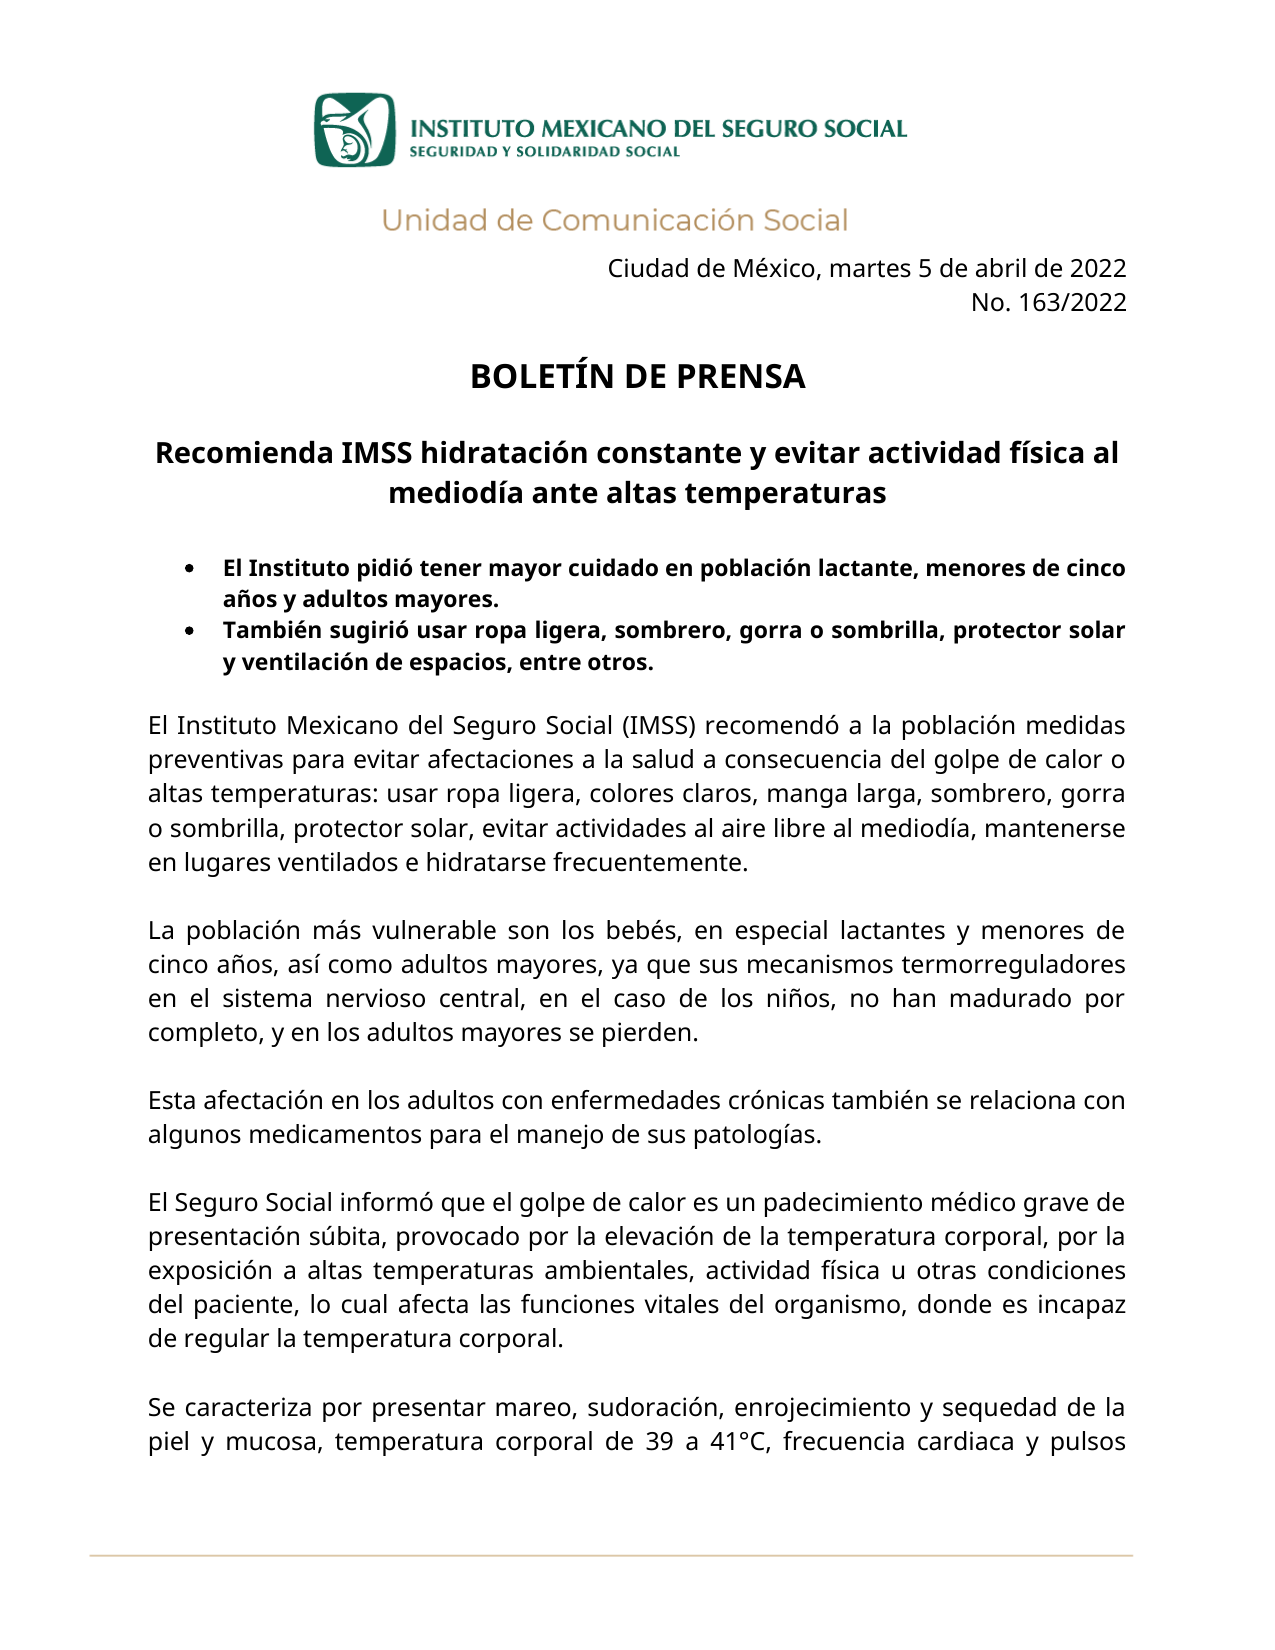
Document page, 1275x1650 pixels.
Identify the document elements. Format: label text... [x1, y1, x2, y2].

text BOLETÍN DE PRENSA [148, 353, 1127, 399]
picture [0, 1518, 1252, 1650]
text Recomienda IMSS hidratación constante y evitar actividad física al mediodía ante altas temperaturas [148, 433, 1127, 512]
text El Seguro Social informó que el golpe de calor es un padecimiento médico grave de presentación súbita, provocado por la elevación de la temperatura corporal, por la exposición a altas temperaturas ambientales, actividad física u otras condiciones del paciente, lo cual afecta las funciones vitales del organismo, donde es incapaz de regular la temperatura corporal. [148, 1185, 1127, 1355]
text La población más vulnerable son los bebés, en especial lactantes y menores de cinco años, así como adultos mayores, ya que sus mecanismos termorreguladores en el sistema nervioso central, en el caso de los niños, no han madurado por completo, y en los adultos mayores se pierden. [148, 912, 1127, 1049]
text No. 163/2022 [148, 285, 1127, 319]
text Esta afectación en los adultos con enfermedades crónicas también se relaciona con algunos medicamentos para el manejo de sus patologías. [148, 1083, 1127, 1151]
picture [0, 0, 1247, 310]
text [148, 1389, 1127, 1457]
text Ciudad de México, martes 5 de abril de 2022 [148, 251, 1127, 285]
list El Instituto pidió tener mayor cuidado en población lactante, menores de cinco años y adultos mayores. [185, 552, 1127, 614]
text El Instituto Mexicano del Seguro Social (IMSS) recomendó a la población medidas preventivas para evitar afectaciones a la salud a consecuencia del golpe de calor o altas temperaturas: usar ropa ligera, colores claros, manga larga, sombrero, gorra o sombrilla, protector solar, evitar actividades al aire libre al mediodía, mantenerse en lugares ventilados e hidratarse frecuentemente. [148, 708, 1127, 878]
list También sugirió usar ropa ligera, sombrero, gorra o sombrilla, protector solar y ventilación de espacios, entre otros. [185, 614, 1127, 677]
